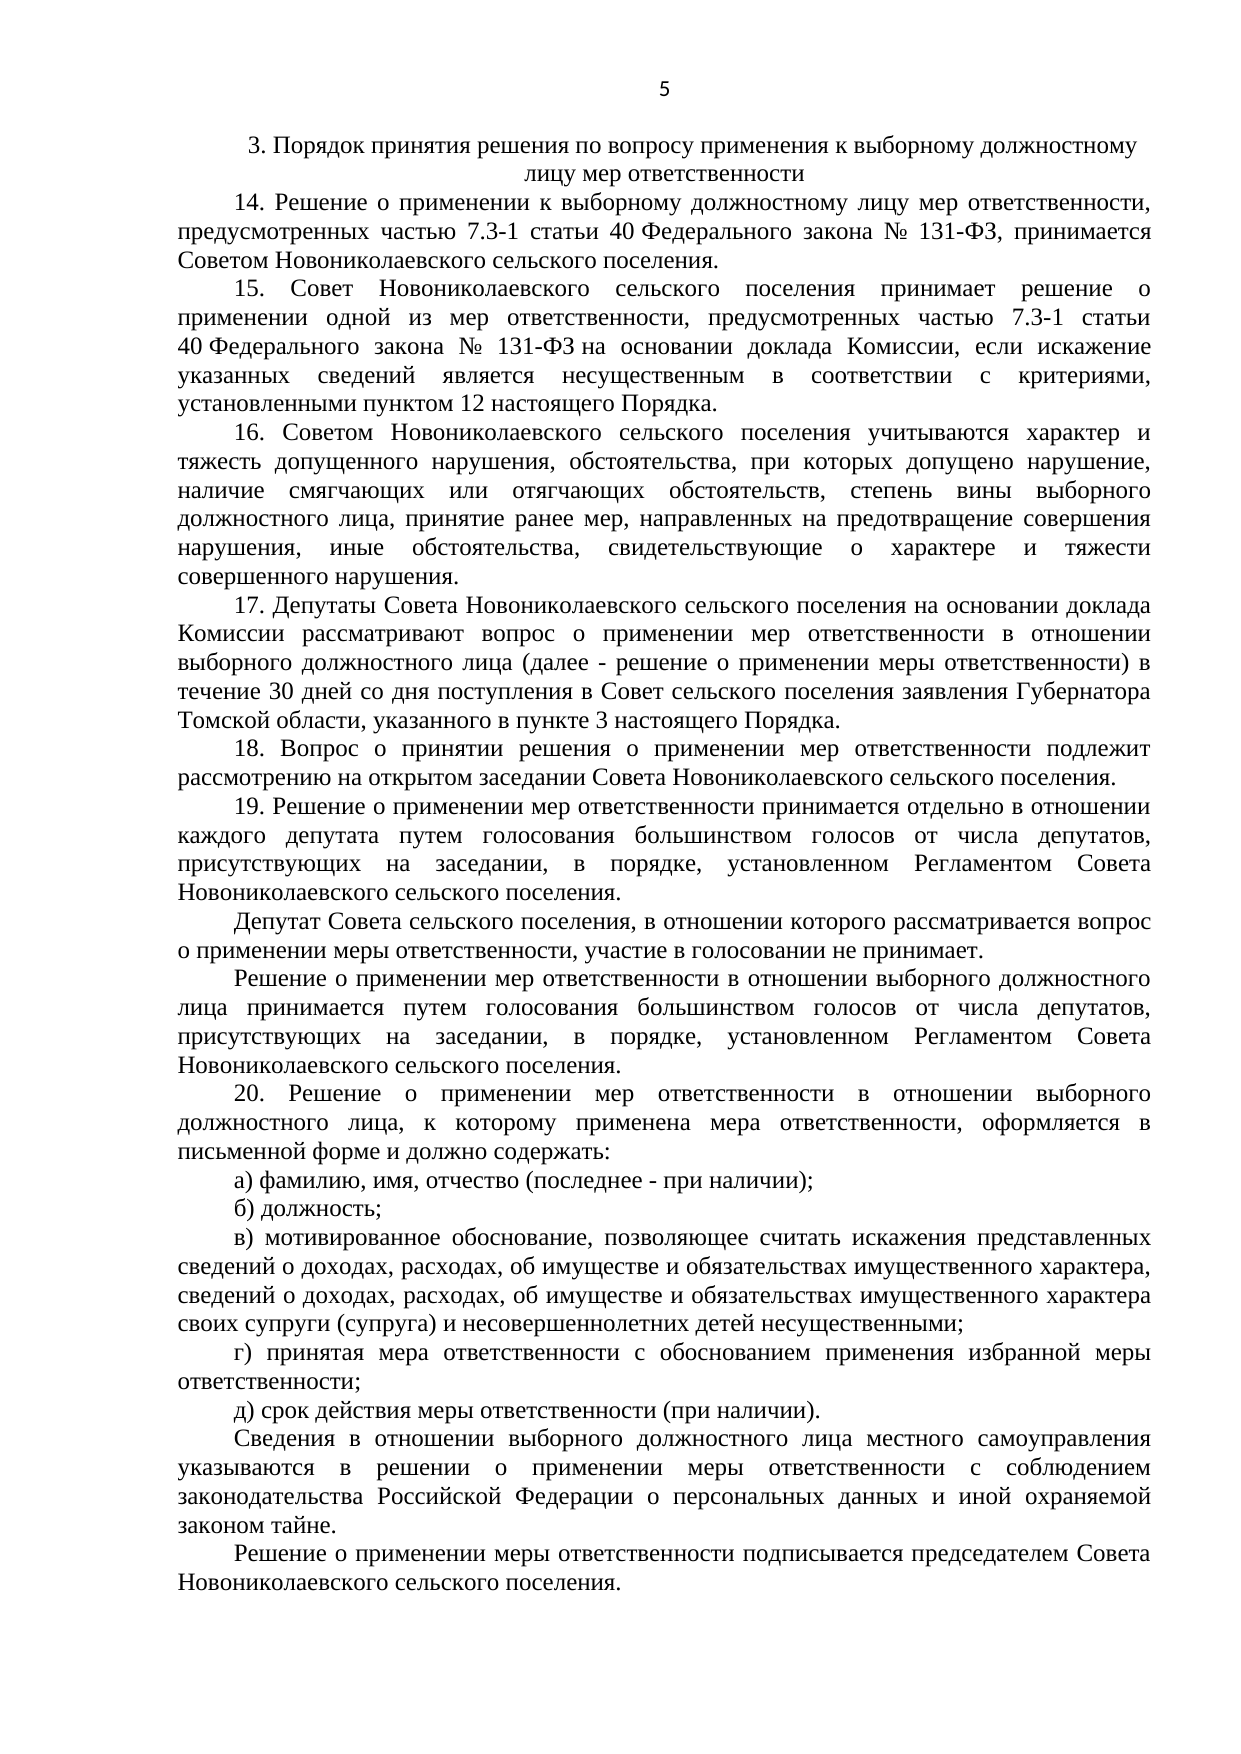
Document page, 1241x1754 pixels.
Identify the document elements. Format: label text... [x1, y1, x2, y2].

text б) должность; [177, 1193, 1152, 1222]
text д) срок действия меры ответственности (при наличии). [177, 1395, 1152, 1423]
text 20. Решение о применении мер ответственности в отношении выборного должностного лица, к которому применена мера ответственности, оформляется в письменной форме и должно содержать: [177, 1078, 1152, 1165]
text 15. Совет Новониколаевского сельского поселения принимает решение о применении одной из мер ответственности, предусмотренных частью 7.3-1 статьи 40 Федерального закона № 131-ФЗ на основании доклада Комиссии, если искажение указанных сведений является несущественным в соответствии с критериями, установленными пунктом 12 настоящего Порядка. [177, 273, 1152, 417]
text в) мотивированное обоснование, позволяющее считать искажения представленных сведений о доходах, расходах, об имуществе и обязательствах имущественного характера, сведений о доходах, расходах, об имуществе и обязательствах имущественного характера своих супруги (супруга) и несовершеннолетних детей несущественными; [177, 1222, 1152, 1337]
text а) фамилию, имя, отчество (последнее - при наличии); [177, 1165, 1152, 1193]
text Решение о применении меры ответственности подписывается председателем Совета Новониколаевского сельского поселения. [177, 1538, 1152, 1596]
text 17. Депутаты Совета Новониколаевского сельского поселения на основании доклада Комиссии рассматривают вопрос о применении мер ответственности в отношении выборного должностного лица (далее - решение о применении меры ответственности) в течение 30 дней со дня поступления в Совет сельского поселения заявления Губернатора Томской области, указанного в пункте 3 настоящего Порядка. [177, 590, 1152, 733]
text 19. Решение о применении мер ответственности принимается отдельно в отношении каждого депутата путем голосования большинством голосов от числа депутатов, присутствующих на заседании, в порядке, установленном Регламентом Совета Новониколаевского сельского поселения. [177, 791, 1152, 906]
text 14. Решение о применении к выборному должностному лицу мер ответственности, предусмотренных частью 7.3-1 статьи 40 Федерального закона № 131-ФЗ, принимается Советом Новониколаевского сельского поселения. [177, 187, 1152, 273]
text 18. Вопрос о принятии решения о применении мер ответственности подлежит рассмотрению на открытом заседании Совета Новониколаевского сельского поселения. [177, 733, 1152, 791]
text 16. Советом Новониколаевского сельского поселения учитываются характер и тяжесть допущенного нарушения, обстоятельства, при которых допущено нарушение, наличие смягчающих или отягчающих обстоятельств, степень вины выборного должностного лица, принятие ранее мер, направленных на предотвращение совершения нарушения, иные обстоятельства, свидетельствующие о характере и тяжести совершенного нарушения. [177, 417, 1152, 590]
text Депутат Совета сельского поселения, в отношении которого рассматривается вопрос о применении меры ответственности, участие в голосовании не принимает. [177, 906, 1152, 963]
text г) принятая мера ответственности с обоснованием применения избранной меры ответственности; [177, 1337, 1152, 1395]
text 3. Порядок принятия решения по вопросу применения к выборному должностному лицу мер ответственности [177, 130, 1152, 187]
text Решение о применении мер ответственности в отношении выборного должностного лица принимается путем голосования большинством голосов от числа депутатов, присутствующих на заседании, в порядке, установленном Регламентом Совета Новониколаевского сельского поселения. [177, 963, 1152, 1078]
text Сведения в отношении выборного должностного лица местного самоуправления указываются в решении о применении меры ответственности с соблюдением законодательства Российской Федерации о персональных данных и иной охраняемой законом тайне. [177, 1423, 1152, 1538]
